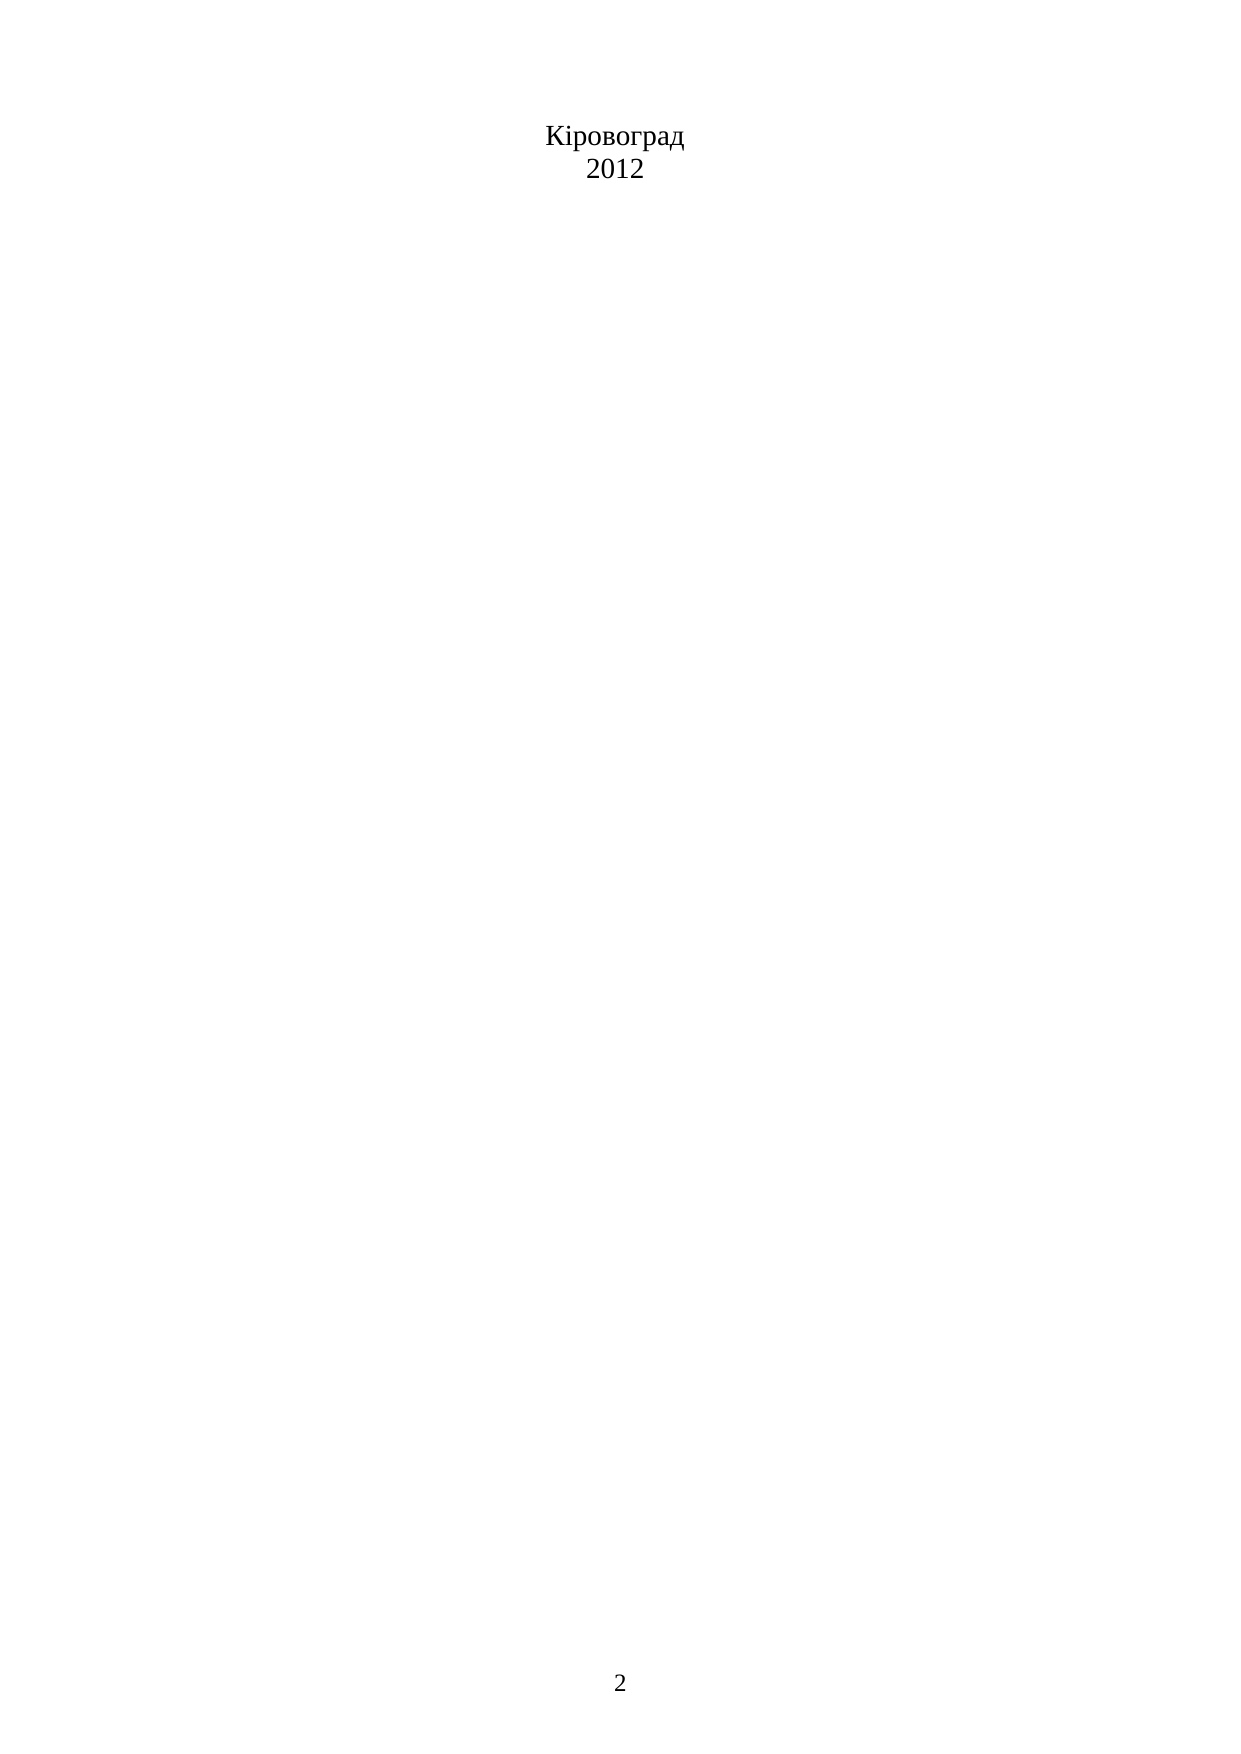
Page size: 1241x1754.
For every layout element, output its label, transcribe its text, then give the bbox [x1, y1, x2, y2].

text 2012 [118, 152, 1112, 185]
text Кіровоград [118, 118, 1112, 152]
